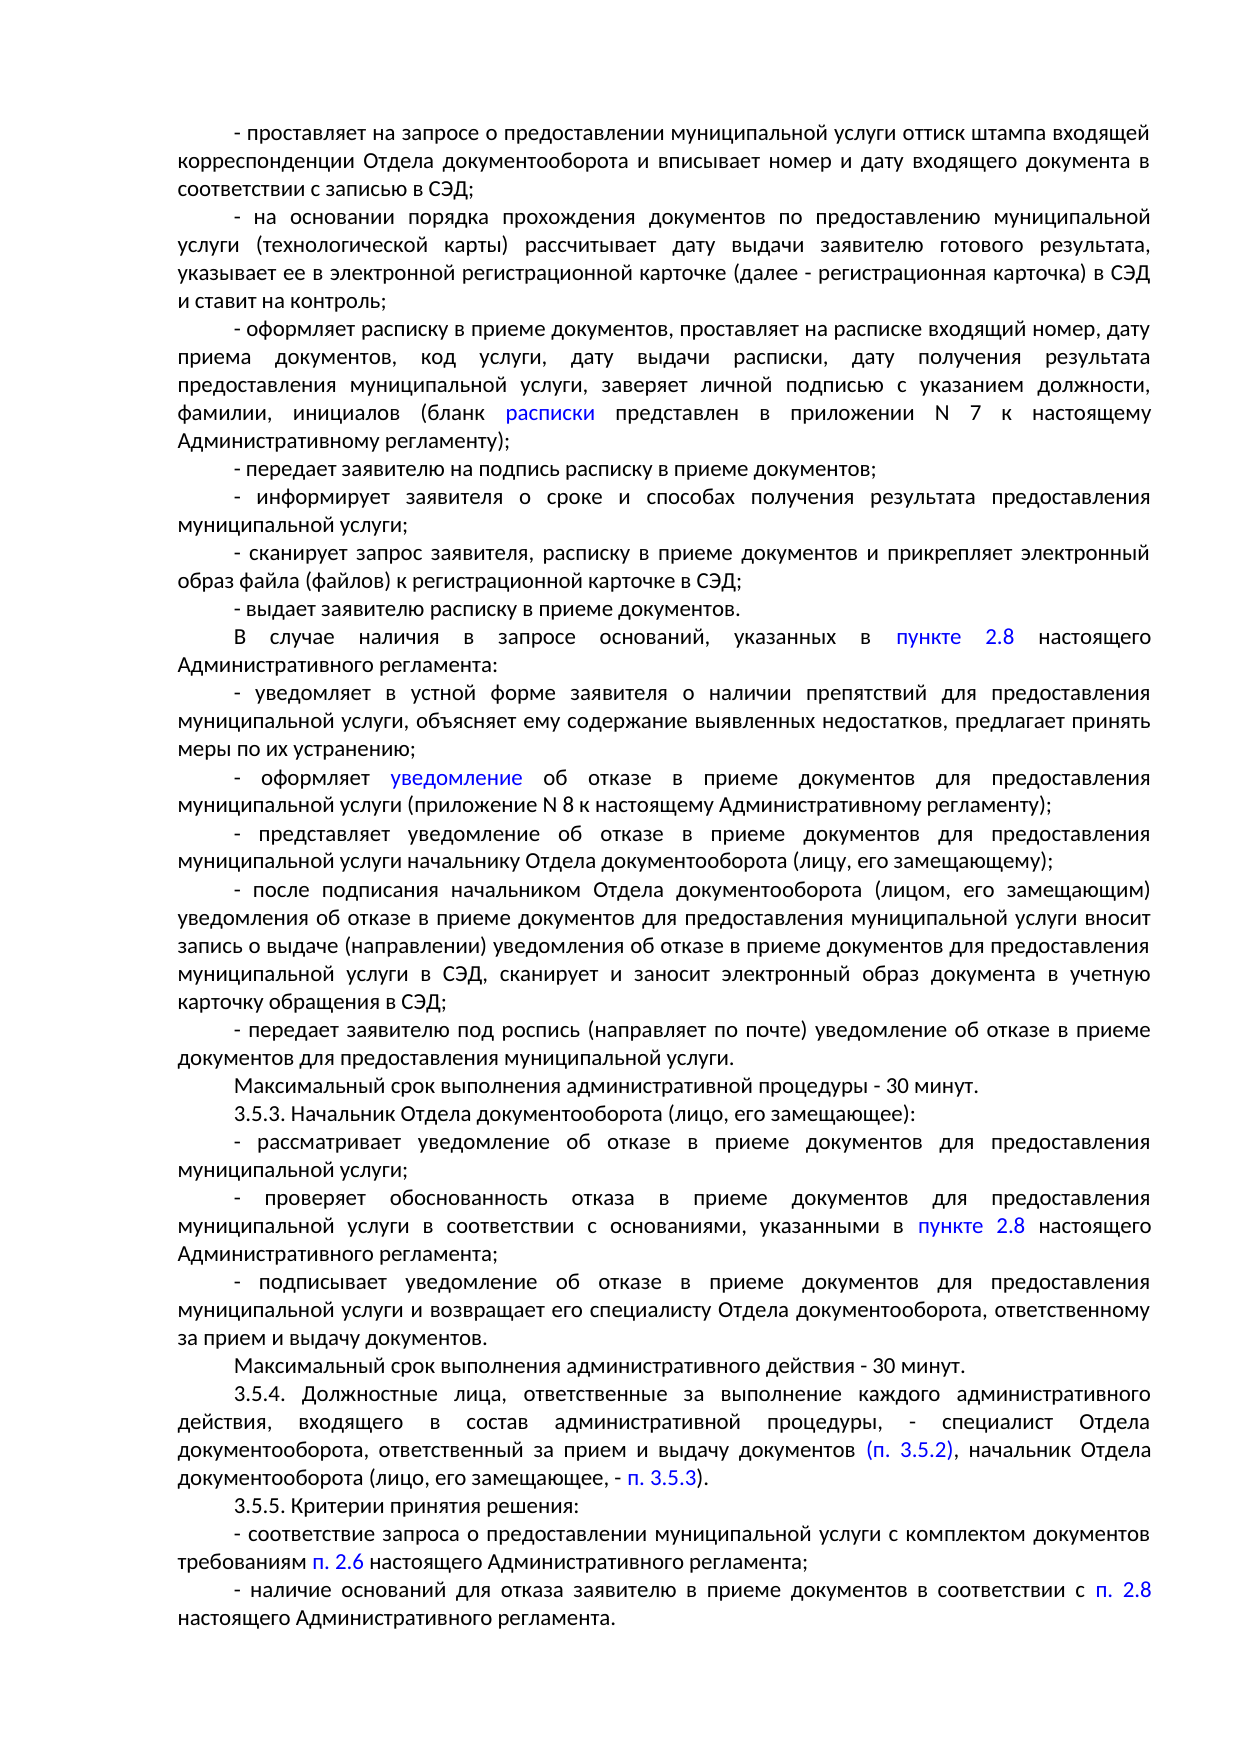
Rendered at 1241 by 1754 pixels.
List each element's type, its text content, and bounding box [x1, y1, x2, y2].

text - передает заявителю на подпись расписку в приеме документов; [177, 454, 1152, 482]
text 3.5.3. Начальник Отдела документооборота (лицо, его замещающее): [177, 1099, 1152, 1127]
text - на основании порядка прохождения документов по предоставлению муниципальной услуги (технологической карты) рассчитывает дату выдачи заявителю готового результата, указывает ее в электронной регистрационной карточке (далее - регистрационная карточка) в СЭД и ставит на контроль; [177, 202, 1152, 314]
text - наличие оснований для отказа заявителю в приеме документов в соответствии с п. 2.8 настоящего Административного регламента. [177, 1575, 1152, 1631]
text - оформляет расписку в приеме документов, проставляет на расписке входящий номер, дату приема документов, код услуги, дату выдачи расписки, дату получения результата предоставления муниципальной услуги, заверяет личной подписью с указанием должности, фамилии, инициалов (бланк расписки представлен в приложении N 7 к настоящему Административному регламенту); [177, 314, 1152, 454]
text В случае наличия в запросе оснований, указанных в пункте 2.8 настоящего Административного регламента: [177, 622, 1152, 678]
text - рассматривает уведомление об отказе в приеме документов для предоставления муниципальной услуги; [177, 1127, 1152, 1183]
text - уведомляет в устной форме заявителя о наличии препятствий для предоставления муниципальной услуги, объясняет ему содержание выявленных недостатков, предлагает принять меры по их устранению; [177, 678, 1152, 763]
text - после подписания начальником Отдела документооборота (лицом, его замещающим) уведомления об отказе в приеме документов для предоставления муниципальной услуги вносит запись о выдаче (направлении) уведомления об отказе в приеме документов для предоставления муниципальной услуги в СЭД, сканирует и заносит электронный образ документа в учетную карточку обращения в СЭД; [177, 875, 1152, 1015]
text - соответствие запроса о предоставлении муниципальной услуги с комплектом документов требованиям п. 2.6 настоящего Административного регламента; [177, 1519, 1152, 1575]
text - представляет уведомление об отказе в приеме документов для предоставления муниципальной услуги начальнику Отдела документооборота (лицу, его замещающему); [177, 819, 1152, 875]
text 3.5.4. Должностные лица, ответственные за выполнение каждого административного действия, входящего в состав административной процедуры, - специалист Отдела документооборота, ответственный за прием и выдачу документов (п. 3.5.2), начальник Отдела документооборота (лицо, его замещающее, - п. 3.5.3). [177, 1379, 1152, 1491]
text - информирует заявителя о сроке и способах получения результата предоставления муниципальной услуги; [177, 482, 1152, 538]
text - выдает заявителю расписку в приеме документов. [177, 594, 1152, 622]
text - сканирует запрос заявителя, расписку в приеме документов и прикрепляет электронный образ файла (файлов) к регистрационной карточке в СЭД; [177, 538, 1152, 594]
text - оформляет уведомление об отказе в приеме документов для предоставления муниципальной услуги (приложение N 8 к настоящему Административному регламенту); [177, 763, 1152, 819]
text Максимальный срок выполнения административной процедуры - 30 минут. [177, 1071, 1152, 1099]
text Максимальный срок выполнения административного действия - 30 минут. [177, 1351, 1152, 1379]
text - передает заявителю под роспись (направляет по почте) уведомление об отказе в приеме документов для предоставления муниципальной услуги. [177, 1015, 1152, 1071]
text - проверяет обоснованность отказа в приеме документов для предоставления муниципальной услуги в соответствии с основаниями, указанными в пункте 2.8 настоящего Административного регламента; [177, 1183, 1152, 1267]
text - подписывает уведомление об отказе в приеме документов для предоставления муниципальной услуги и возвращает его специалисту Отдела документооборота, ответственному за прием и выдачу документов. [177, 1267, 1152, 1351]
text - проставляет на запросе о предоставлении муниципальной услуги оттиск штампа входящей корреспонденции Отдела документооборота и вписывает номер и дату входящего документа в соответствии с записью в СЭД; [177, 118, 1152, 202]
text 3.5.5. Критерии принятия решения: [177, 1491, 1152, 1519]
